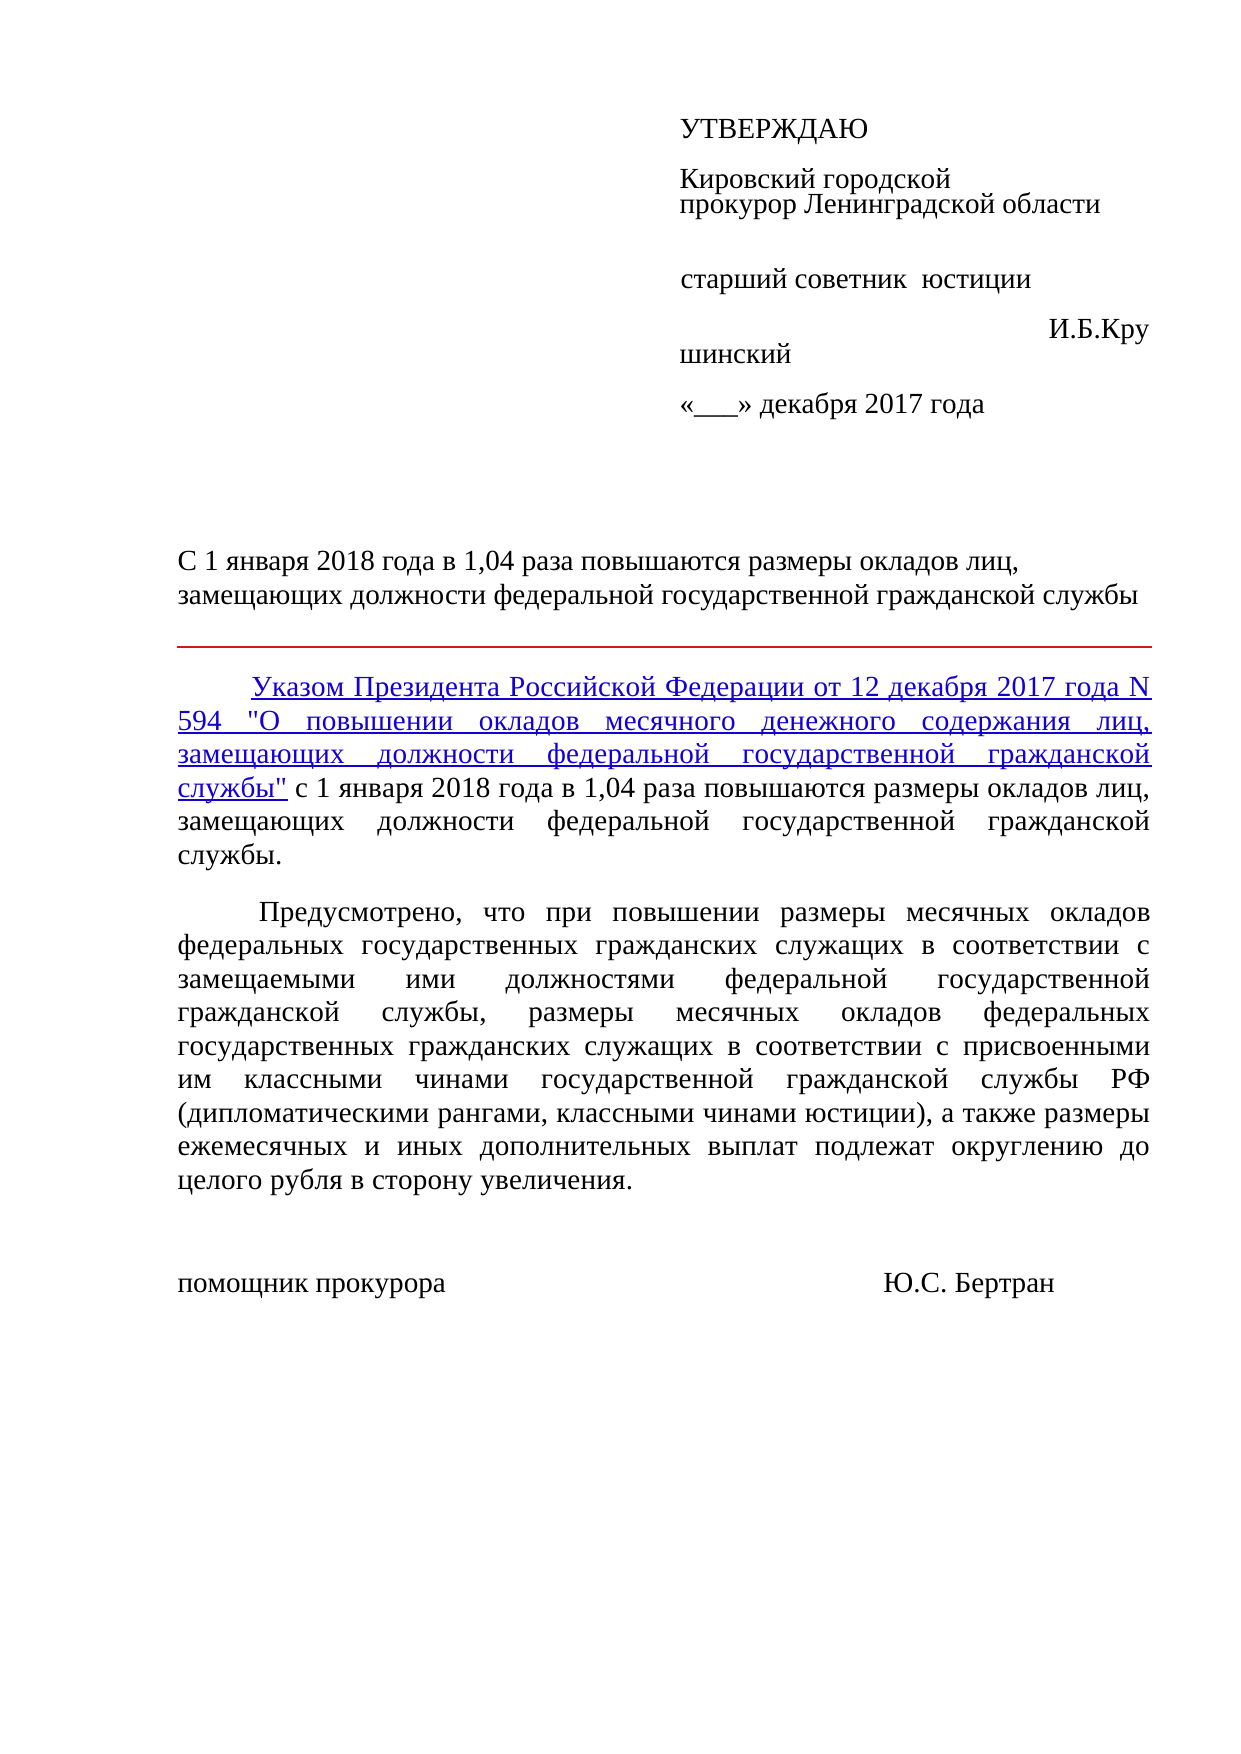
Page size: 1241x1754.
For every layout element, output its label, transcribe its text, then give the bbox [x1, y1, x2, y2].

text УТВЕРЖДАЮ [679, 118, 1152, 143]
text помощник прокурора Ю.С. Бертран [177, 1266, 1152, 1299]
text старший советник юстиции [177, 268, 1152, 293]
text Указом Президента Российской Федерации от 12 декабря 2017 года N 594 "О повышении окладов месячного денежного содержания лиц, замещающих должности федеральной государственной гражданской службы" с 1 января 2018 года в 1,04 раза повышаются размеры окладов лиц, замещающих должности федеральной государственной гражданской службы. [177, 669, 1152, 732]
text «___» декабря 2017 года [679, 393, 1152, 418]
text Кировский городской [679, 168, 1152, 193]
text Указом Президента Российской Федерации от 12 декабря 2017 года N 594 "О повышении окладов месячного денежного содержания лиц, замещающих должности федеральной государственной гражданской службы" с 1 января 2018 года в 1,04 раза повышаются размеры окладов лиц, замещающих должности федеральной государственной гражданской службы. [177, 766, 1152, 871]
text прокурор Ленинградской области [679, 193, 1152, 218]
text Предусмотрено, что при повышении размеры месячных окладов федеральных государственных гражданских служащих в соответствии с замещаемыми ими должностями федеральной государственной гражданской службы, размеры месячных окладов федеральных государственных гражданских служащих в соответствии с присвоенными им классными чинами государственной гражданской службы РФ (дипломатическими рангами, классными чинами юстиции), а также размеры ежемесячных и иных дополнительных выплат подлежат округлению до целого рубля в сторону увеличения. [177, 894, 1152, 1196]
text И.Б.Крушинский [679, 318, 1152, 368]
text С 1 января 2018 года в 1,04 раза повышаются размеры окладов лиц, замещающих должности федеральной государственной гражданской службы [177, 542, 1152, 646]
text Указом Президента Российской Федерации от 12 декабря 2017 года N 594 "О повышении окладов месячного денежного содержания лиц, замещающих должности федеральной государственной гражданской службы" с 1 января 2018 года в 1,04 раза повышаются размеры окладов лиц, замещающих должности федеральной государственной гражданской службы. [177, 733, 1152, 765]
